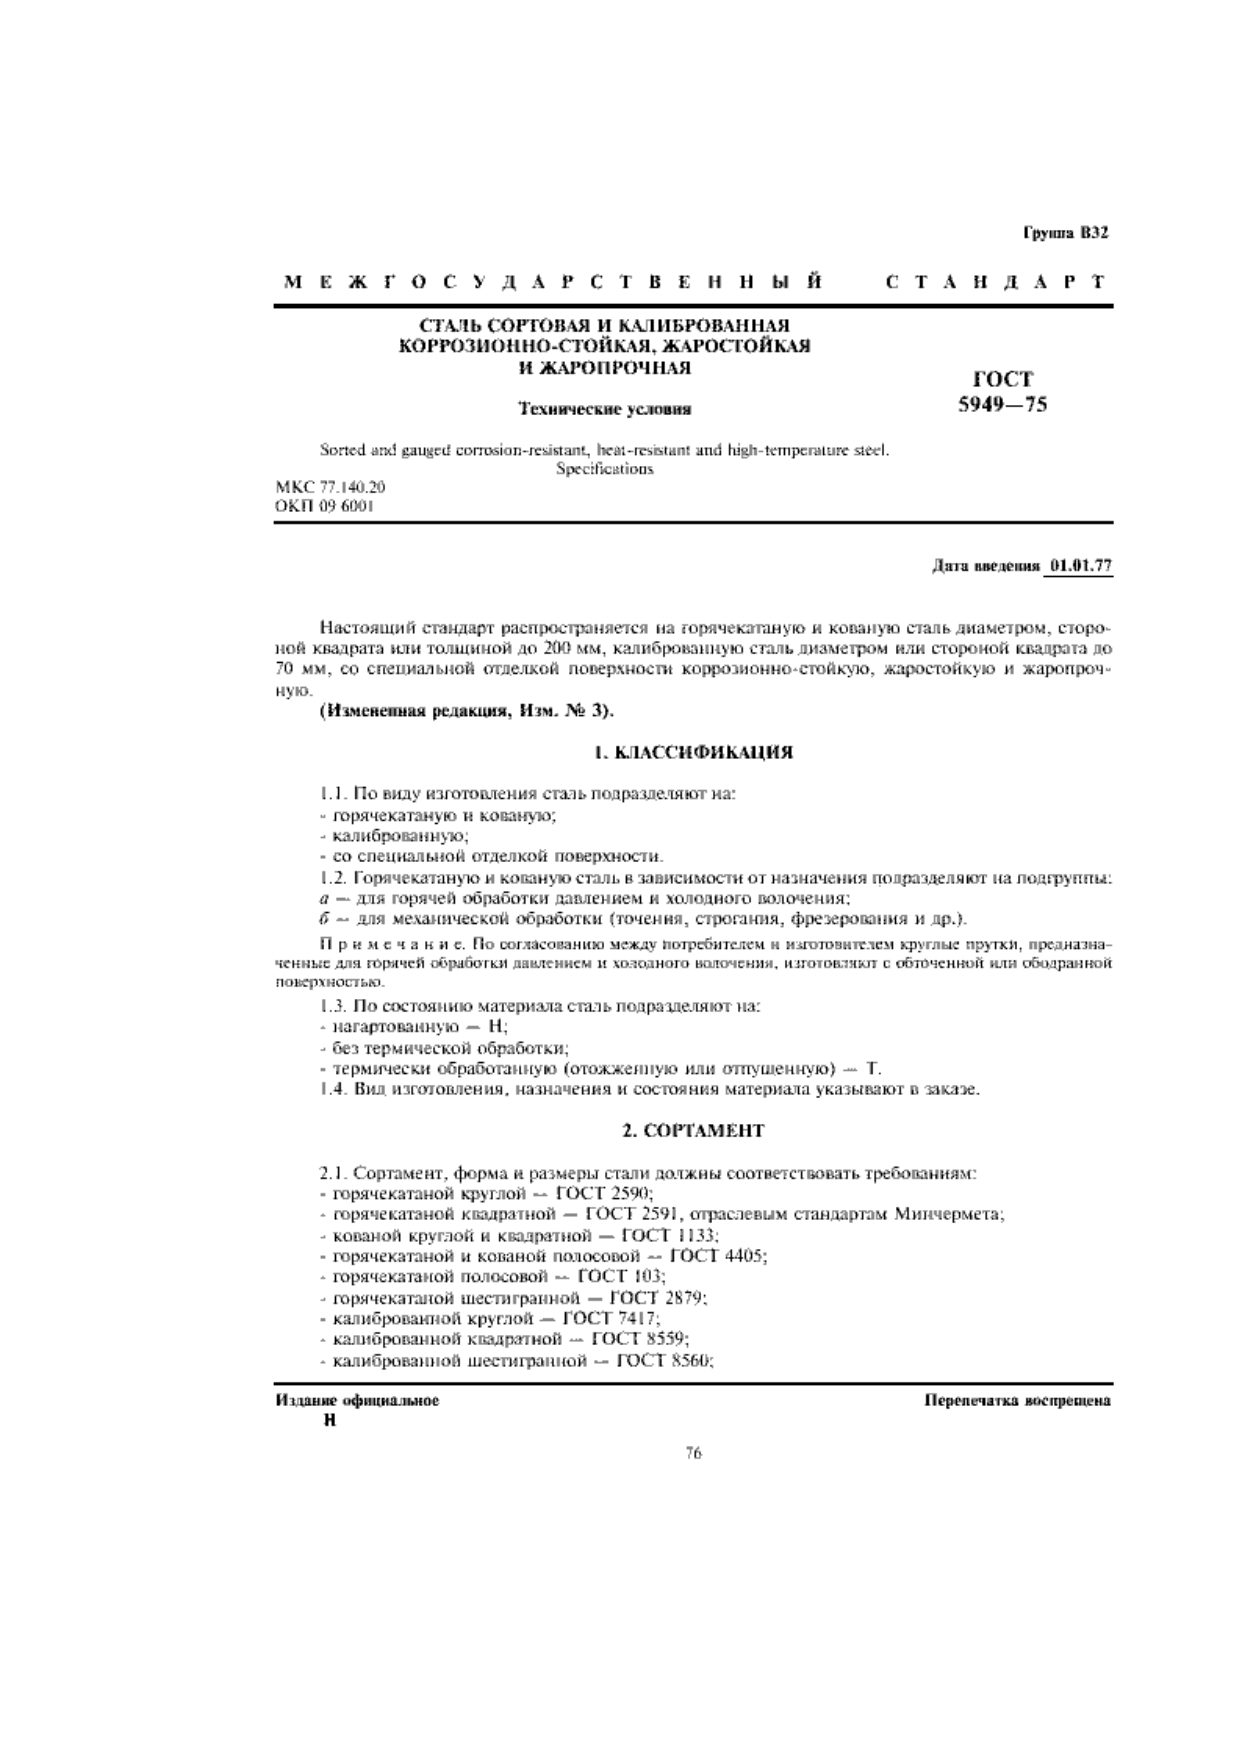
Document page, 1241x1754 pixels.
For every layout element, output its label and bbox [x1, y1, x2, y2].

picture [177, 118, 1210, 1581]
